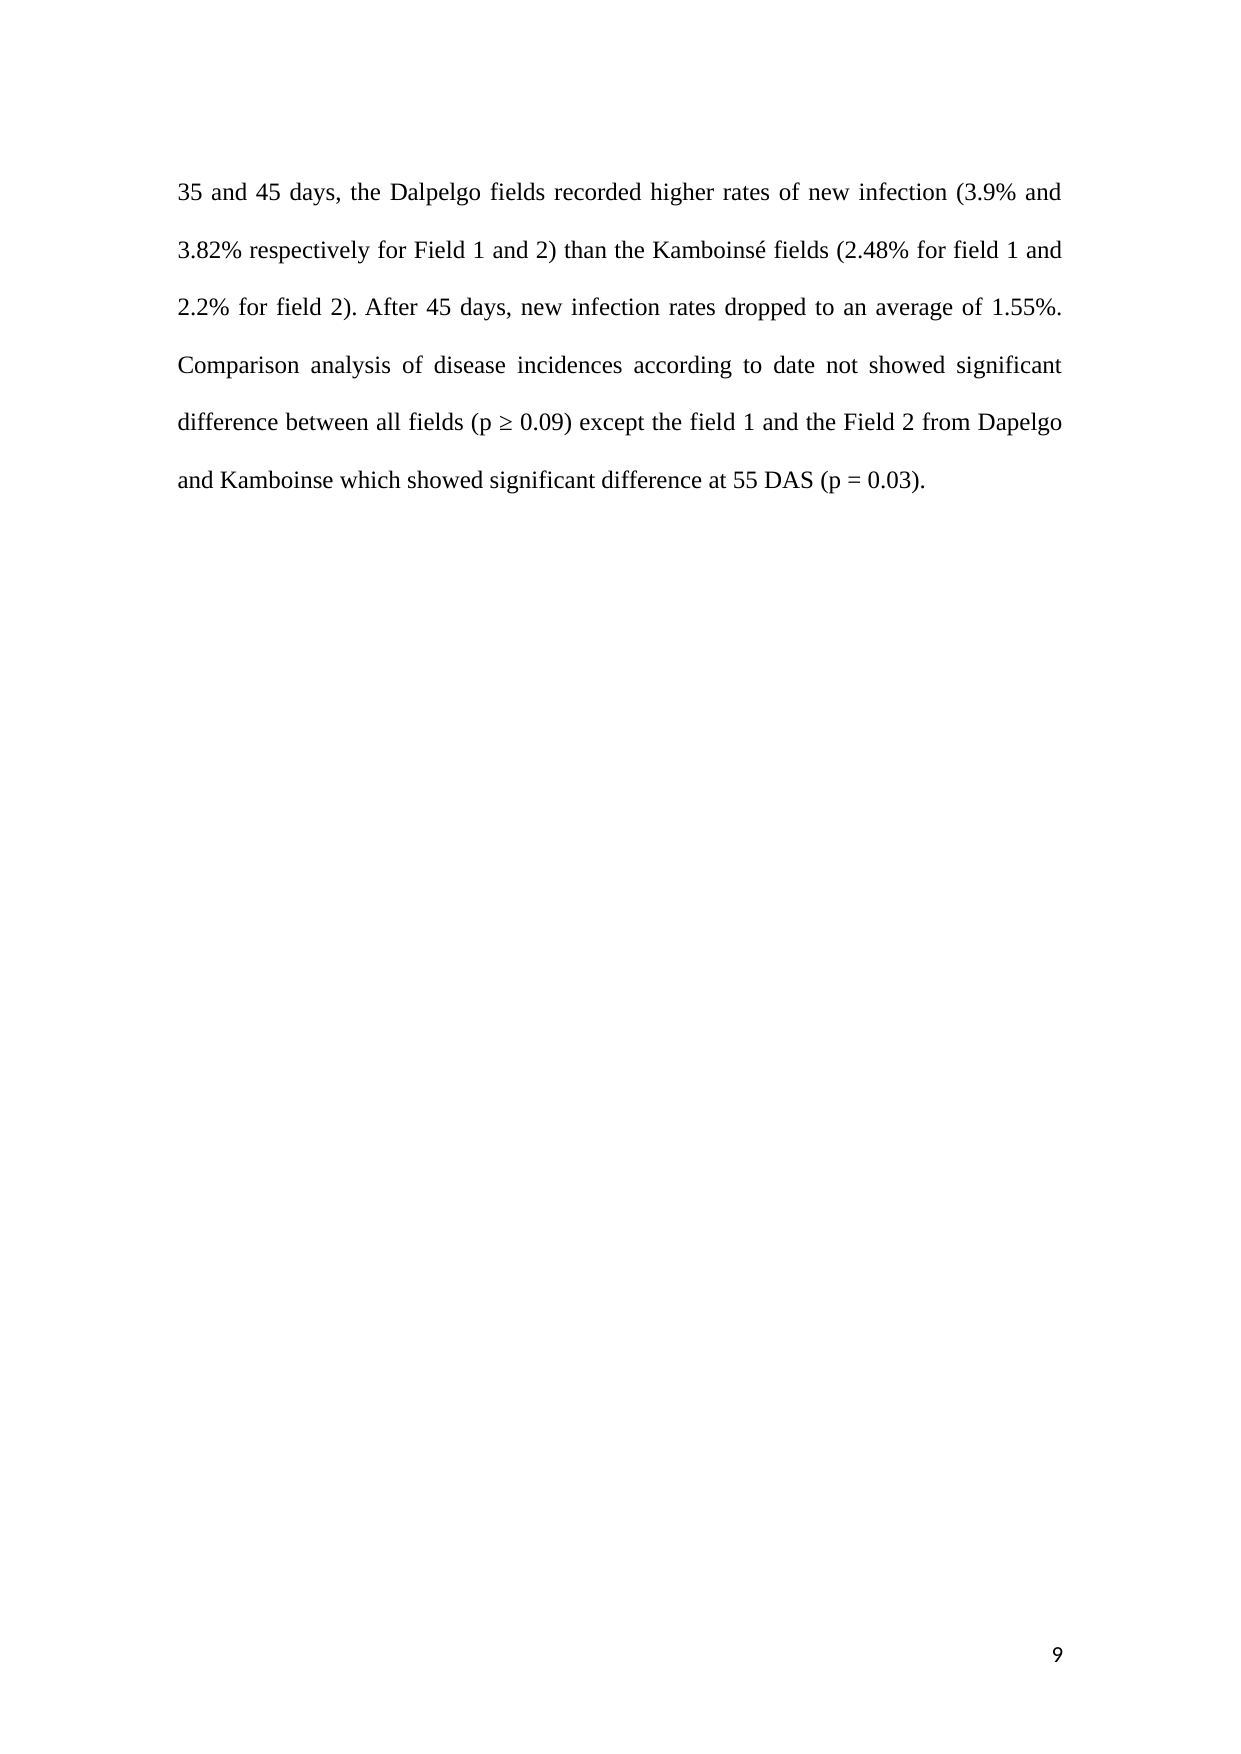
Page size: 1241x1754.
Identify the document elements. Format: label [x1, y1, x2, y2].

text [177, 177, 1063, 493]
